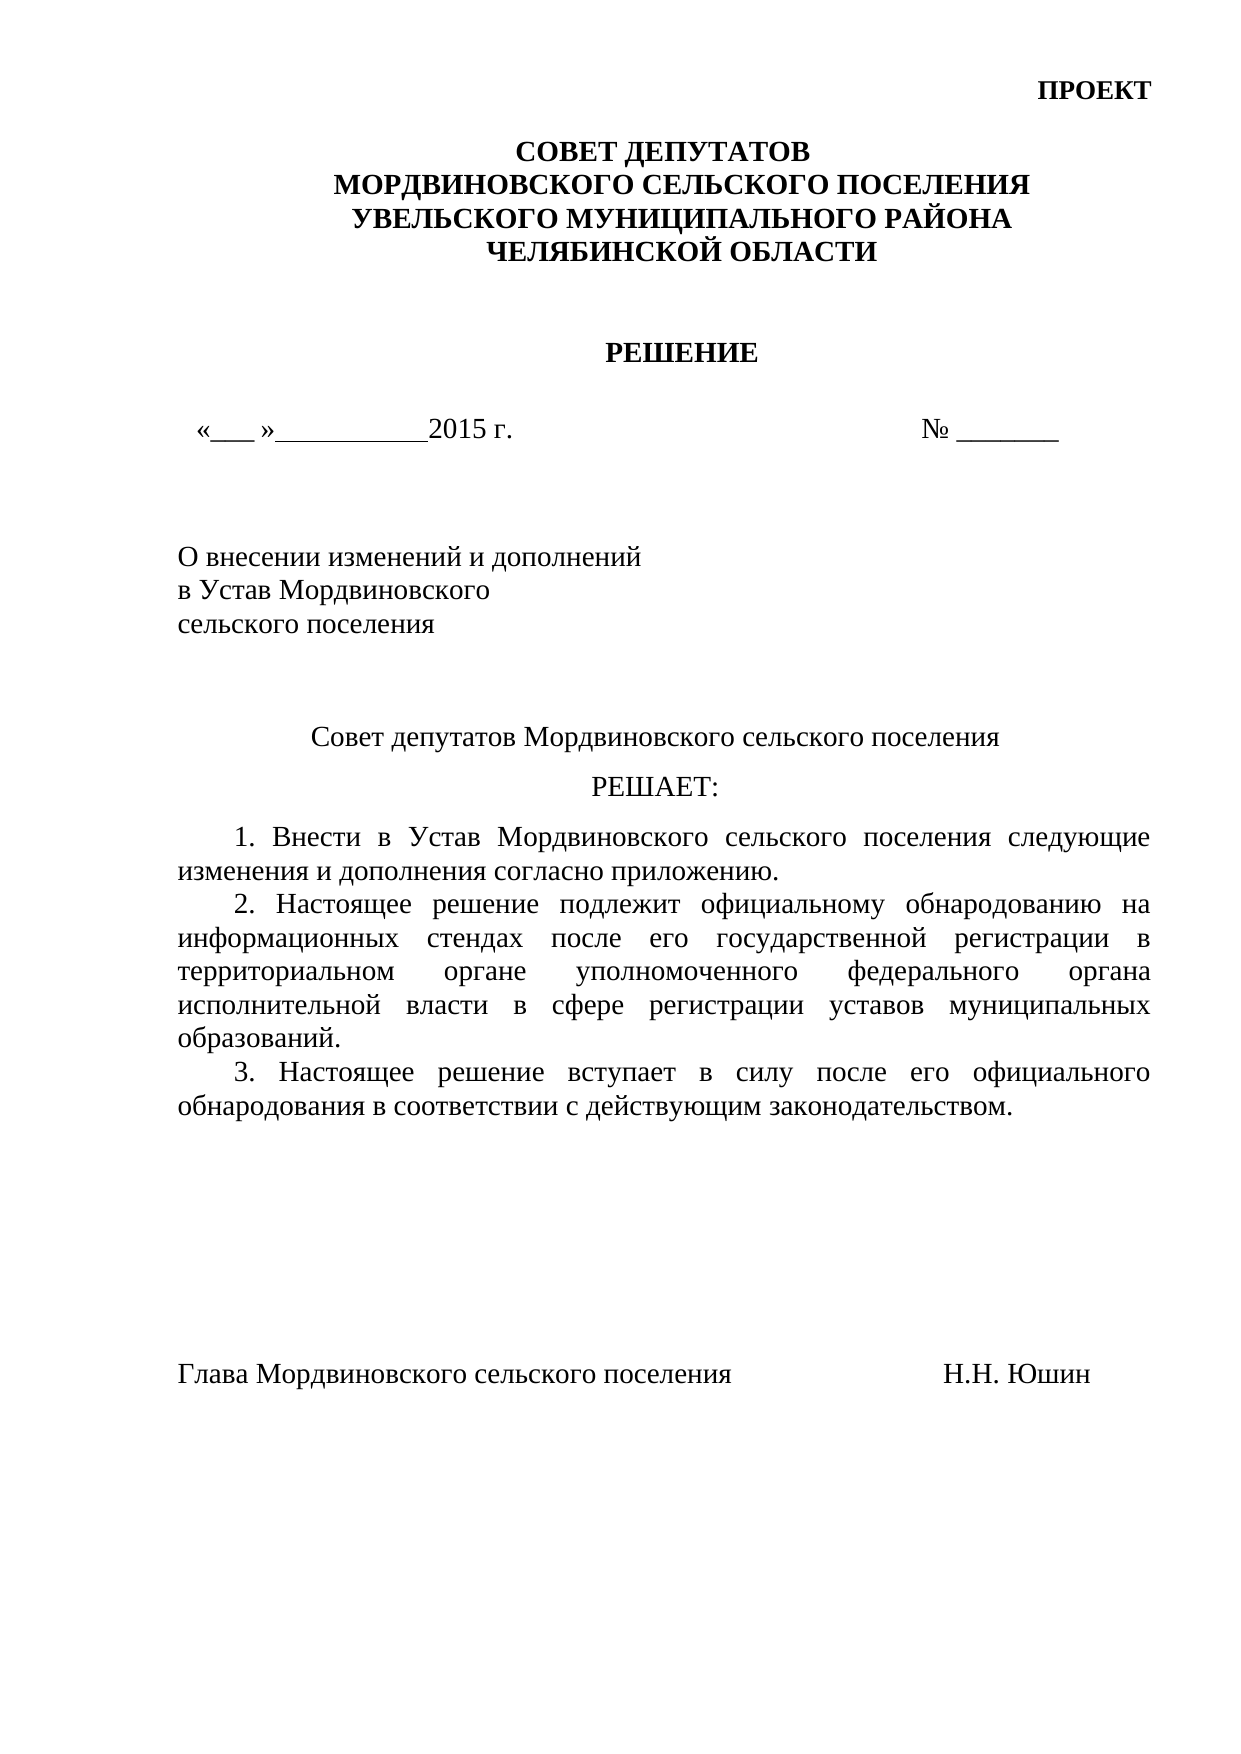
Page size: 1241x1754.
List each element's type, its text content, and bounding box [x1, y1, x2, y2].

text в Устав Мордвиновского [177, 572, 1152, 606]
text 2. Настоящее решение подлежит официальному обнародованию на информационных стендах после его государственной регистрации в территориальном органе уполномоченного федерального органа исполнительной власти в сфере регистрации уставов муниципальных образований. [177, 886, 1152, 1054]
text О внесении изменений и дополнений [177, 539, 1152, 572]
text РЕШАЕТ: [158, 769, 1152, 802]
text ПРОЕКТ [177, 74, 1152, 105]
text сельского поселения [177, 606, 1152, 639]
text Совет депутатов Мордвиновского сельского поселения [158, 719, 1152, 752]
text 3. Настоящее решение вступает в силу после его официального обнародования в соответствии с действующим законодательством. [177, 1054, 1152, 1121]
text Глава Мордвиновского сельского поселения Н.Н. Юшин [177, 1356, 1152, 1389]
table_header СОВЕТ ДЕПУТАТОВ МОРДВИНОВСКОГО СЕЛЬСКОГО ПОСЕЛЕНИЯ УВЕЛЬСКОГО МУНИЦИПАЛЬНОГО РАЙОНА ЧЕЛЯБИНСКОЙ ОБЛАСТИ РЕШЕНИЕ «___ » 2015 г. № _______ [177, 105, 1173, 479]
text 1. Внести в Устав Мордвиновского сельского поселения следующие изменения и дополнения согласно приложению. [177, 819, 1152, 886]
